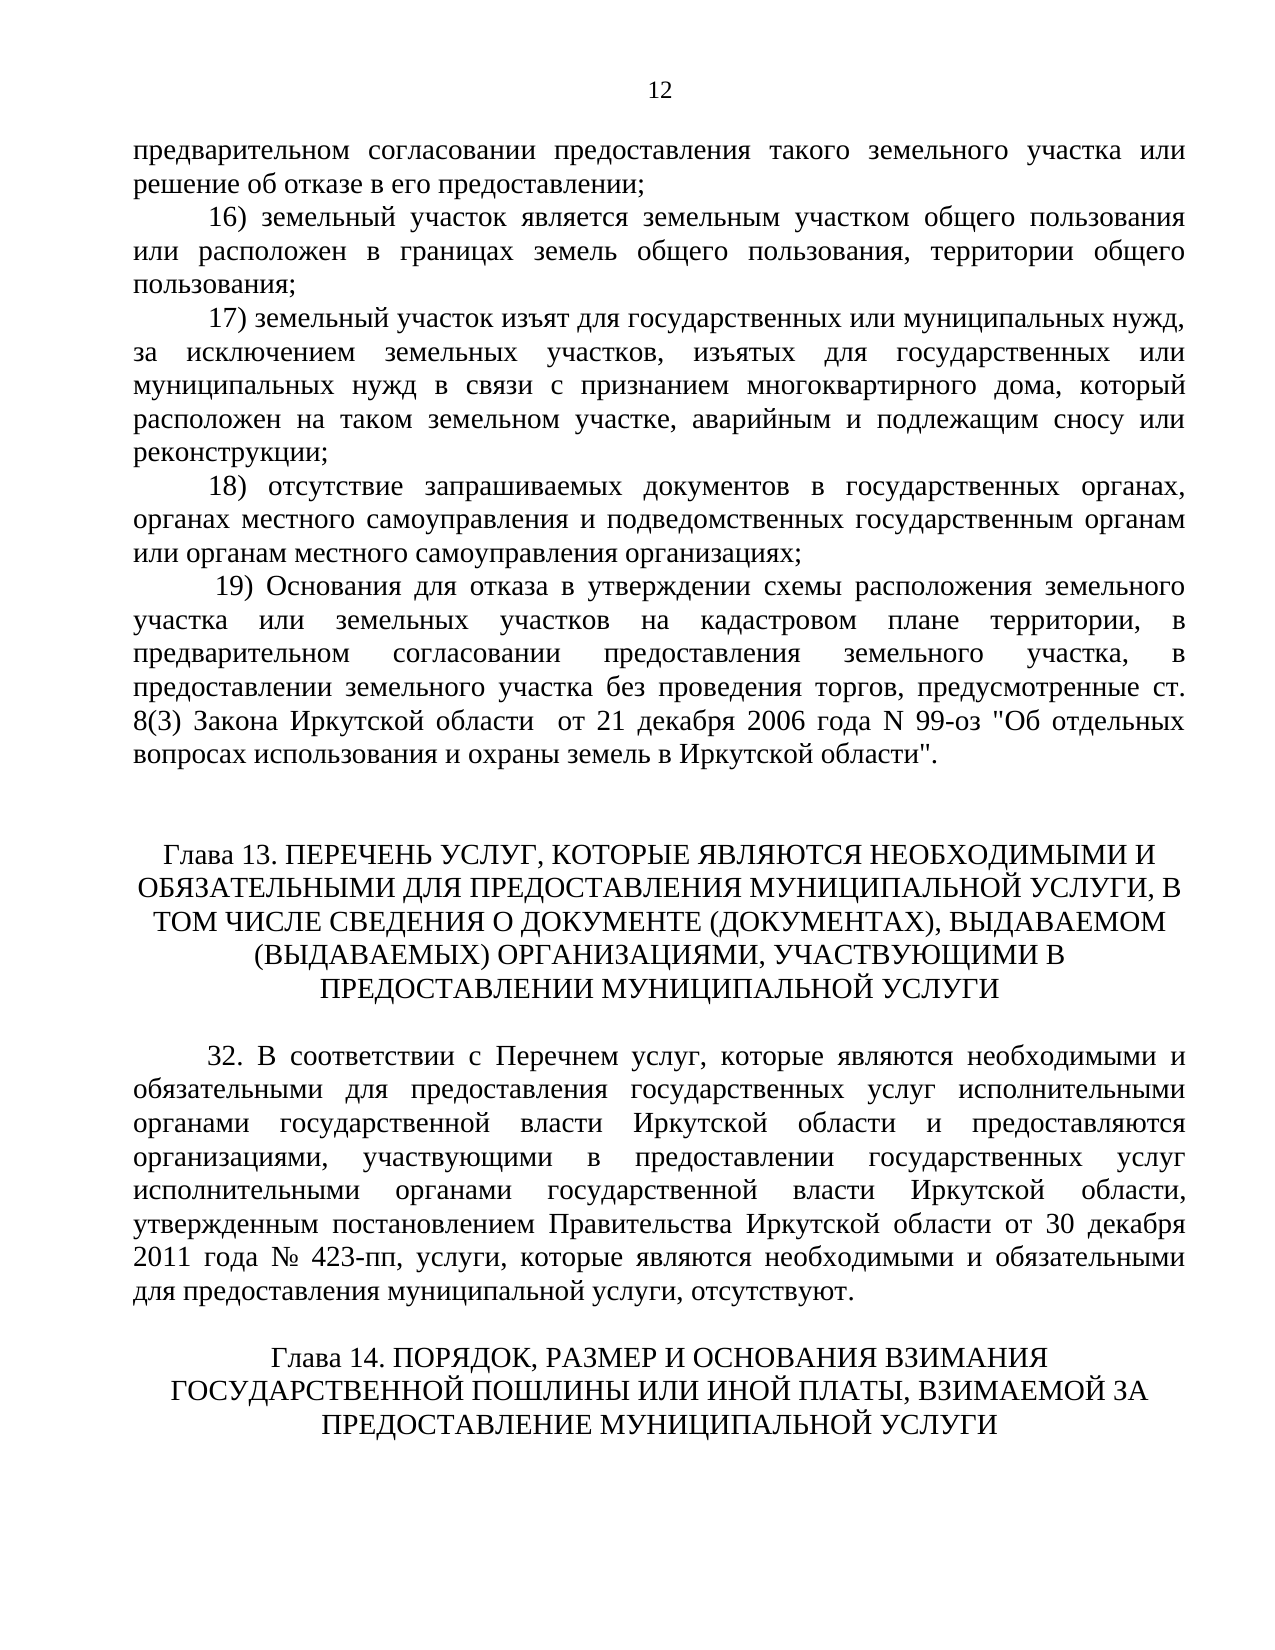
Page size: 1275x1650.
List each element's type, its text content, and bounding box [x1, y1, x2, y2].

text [133, 132, 1186, 199]
text 32. В соответствии с Перечнем услуг, которые являются необходимыми и обязательными для предоставления государственных услуг исполнительными органами государственной власти Иркутской области и предоставляются организациями, участвующими в предоставлении государственных услуг исполнительными органами государственной власти Иркутской области, утвержденным постановлением Правительства Иркутской области от 30 декабря 2011 года № 423-пп, услуги, которые являются необходимыми и обязательными для предоставления муниципальной услуги, отсутствуют. [133, 1038, 1186, 1306]
text Глава 14. Порядок, размер и основания взимания государственной пошлины или иной платы, взимаемой за предоставление муниципальной услуги [133, 1340, 1186, 1441]
text 17) земельный участок изъят для государственных или муниципальных нужд, за исключением земельных участков, изъятых для государственных или муниципальных нужд в связи с признанием многоквартирного дома, который расположен на таком земельном участке, аварийным и подлежащим сносу или реконструкции; [133, 300, 1186, 468]
text 16) земельный участок является земельным участком общего пользования или расположен в границах земель общего пользования, территории общего пользования; [133, 199, 1186, 300]
text Глава 13. Перечень услуг, которые являются необходимыми и обязательными для предоставления муниципальной услуги, в том числе сведения о документе (документах), выдаваемом (выдаваемых) организациями, участвующими в предоставлении муниципальной услуги [133, 837, 1186, 1004]
text 18) отсутствие запрашиваемых документов в государственных органах, органах местного самоуправления и подведомственных государственным органам или органам местного самоуправления организациях; [133, 468, 1186, 568]
text 19) Основания для отказа в утверждении схемы расположения земельного участка или земельных участков на кадастровом плане территории, в предварительном согласовании предоставления земельного участка, в предоставлении земельного участка без проведения торгов, предусмотренные ст. 8(3) Закона Иркутской области от 21 декабря 2006 года N 99-оз "Об отдельных вопросах использования и охраны земель в Иркутской области". [133, 568, 1186, 770]
